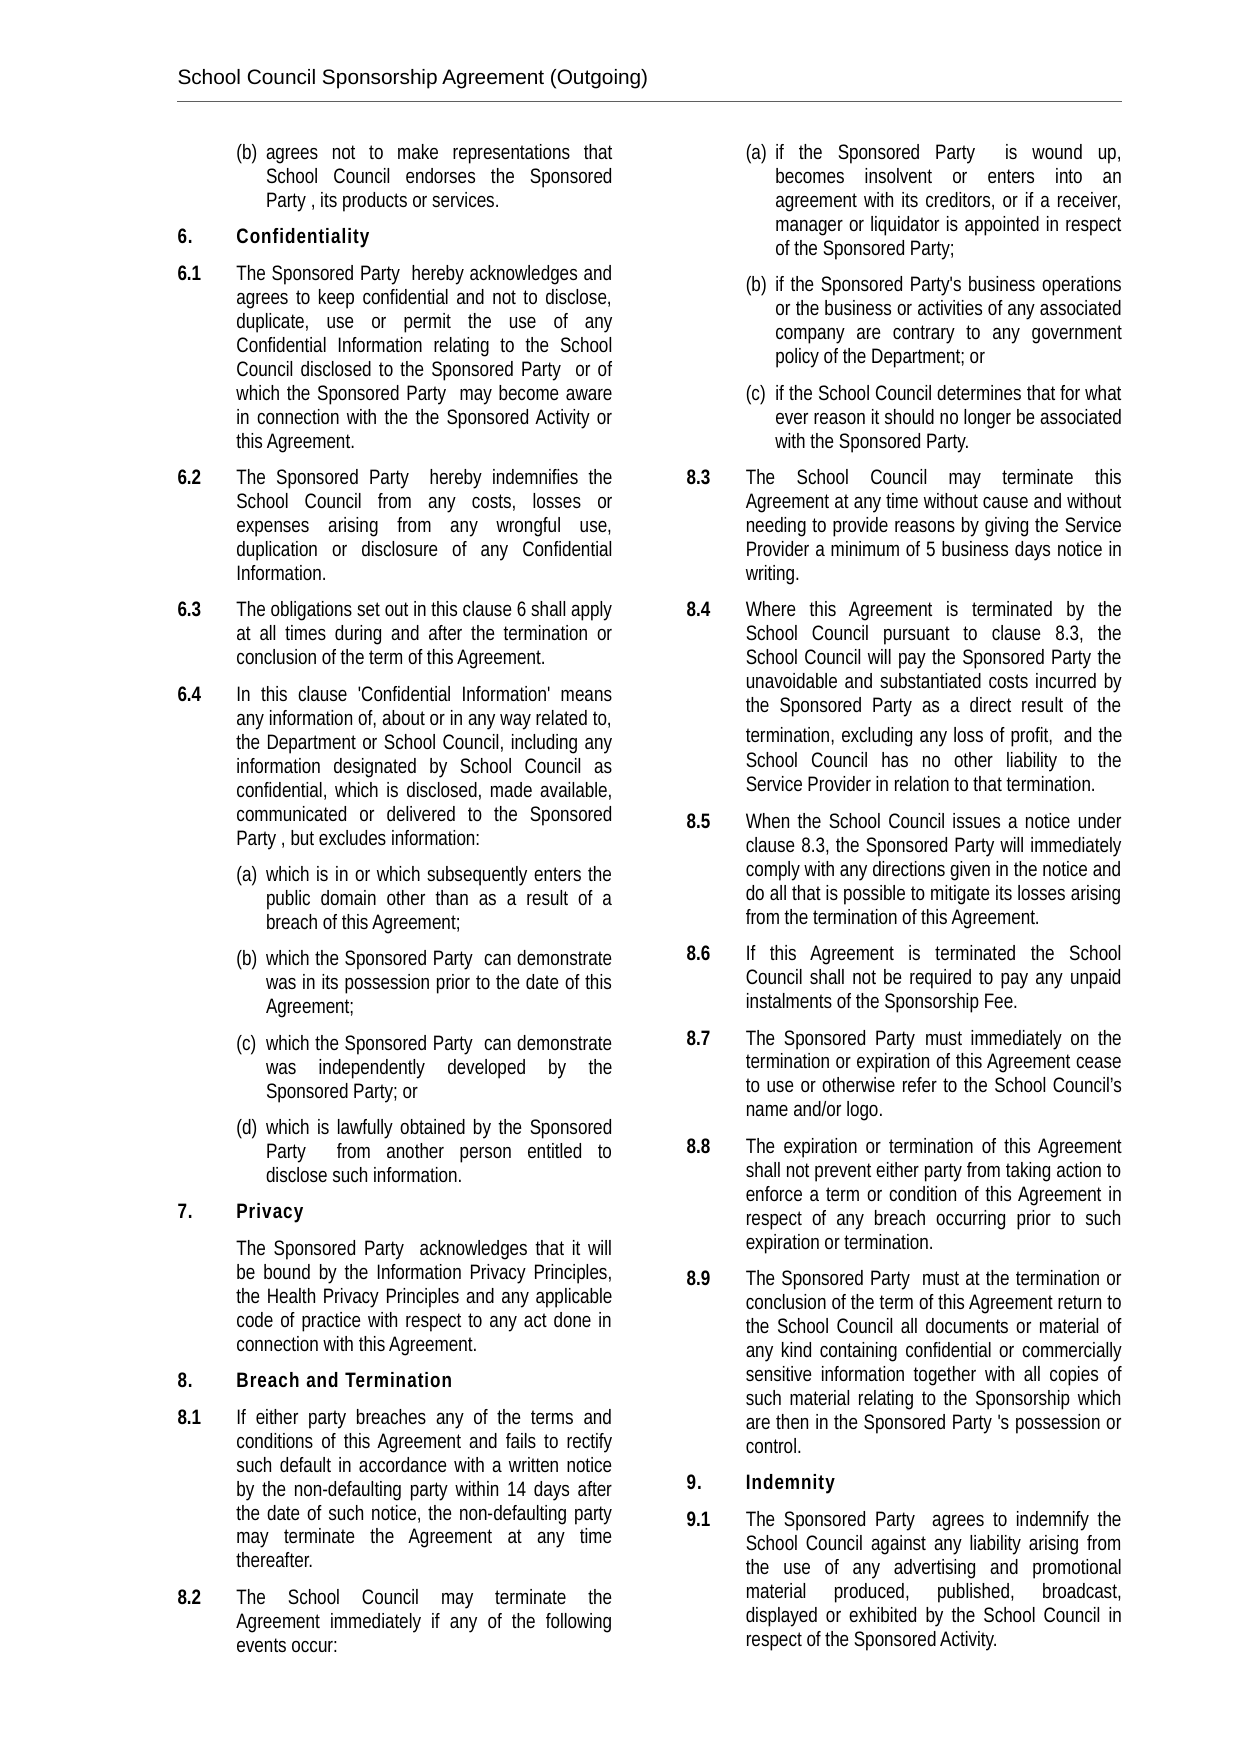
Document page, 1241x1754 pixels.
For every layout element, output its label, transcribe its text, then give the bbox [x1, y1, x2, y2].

subtitle which the Sponsored Party can demonstrate was in its possession prior to the date of this Agreement; [236, 946, 613, 1018]
subtitle The Sponsored Party must at the termination or conclusion of the term of this Agreement return to the School Council all documents or material of any kind containing confidential or commercially sensitive information together with all copies of such material relating to the Sponsorship which are then in the Sponsored Party 's possession or control. [686, 1266, 1122, 1458]
subtitle The expiration or termination of this Agreement shall not prevent either party from taking action to enforce a term or condition of this Agreement in respect of any breach occurring prior to such expiration or termination. [686, 1134, 1122, 1253]
subtitle The Sponsored Party hereby acknowledges and agrees to keep confidential and not to disclose, duplicate, use or permit the use of any Confidential Information relating to the School Council disclosed to the Sponsored Party or of which the Sponsored Party may become aware in connection with the the Sponsored Activity or this Agreement. [177, 261, 613, 452]
subtitle When the School Council issues a notice under clause 8.3, the Sponsored Party will immediately comply with any directions given in the notice and do all that is possible to mitigate its losses arising from the termination of this Agreement. [686, 809, 1122, 928]
subtitle The School Council may terminate the Agreement immediately if any of the following events occur: [177, 1585, 613, 1657]
subtitle which is in or which subsequently enters the public domain other than as a result of a breach of this Agreement; [236, 862, 613, 934]
subtitle which is lawfully obtained by the Sponsored Party from another person entitled to disclose such information. [236, 1115, 613, 1187]
subtitle if the Sponsored Party's business operations or the business or activities of any associated company are contrary to any government policy of the Department; or [746, 272, 1122, 368]
subtitle The Sponsored Party hereby indemnifies the School Council from any costs, losses or expenses arising from any wrongful use, duplication or disclosure of any Confidential Information. [177, 465, 613, 585]
subtitle if the School Council determines that for what ever reason it should no longer be associated with the Sponsored Party. [746, 381, 1122, 452]
subtitle which the Sponsored Party can demonstrate was independently developed by the Sponsored Party; or [236, 1031, 613, 1102]
subtitle If this Agreement is terminated the School Council shall not be required to pay any unpaid instalments of the Sponsorship Fee. [686, 941, 1122, 1013]
subtitle The School Council may terminate this Agreement at any time without cause and without needing to provide reasons by giving the Service Provider a minimum of 5 business days notice in writing. [686, 465, 1122, 585]
subtitle Indemnity [686, 1470, 1122, 1494]
subtitle In this clause 'Confidential Information' means any information of, about or in any way related to, the Department or School Council, including any information designated by School Council as confidential, which is disclosed, made available, communicated or delivered to the Sponsored Party , but excludes information: [177, 682, 613, 849]
subtitle agrees not to make representations that School Council endorses the Sponsored Party , its products or services. [236, 140, 613, 212]
subtitle If either party breaches any of the terms and conditions of this Agreement and fails to rectify such default in accordance with a written notice by the non-defaulting party within 14 days after the date of such notice, the non-defaulting party may terminate the Agreement at any time thereafter. [177, 1404, 613, 1572]
subtitle Breach and Termination [177, 1368, 613, 1392]
subtitle if the Sponsored Party is wound up, becomes insolvent or enters into an agreement with its creditors, or if a receiver, manager or liquidator is appointed in respect of the Sponsored Party; [746, 140, 1122, 260]
subtitle The Sponsored Party acknowledges that it will be bound by the Information Privacy Principles, the Health Privacy Principles and any applicable code of practice with respect to any act done in connection with this Agreement. [236, 1236, 613, 1356]
subtitle Privacy [177, 1199, 613, 1223]
subtitle Confidentiality [177, 224, 613, 248]
subtitle The Sponsored Party must immediately on the termination or expiration of this Agreement cease to use or otherwise refer to the School Council’s name and/or logo. [686, 1025, 1122, 1121]
subtitle The Sponsored Party agrees to indemnify the School Council against any liability arising from the use of any advertising and promotional material produced, published, broadcast, displayed or exhibited by the School Council in respect of the Sponsored Activity. [686, 1507, 1122, 1650]
subtitle Where this Agreement is terminated by the School Council pursuant to clause 8.3, the School Council will pay the Sponsored Party the unavoidable and substantiated costs incurred by the Sponsored Party as a direct result of the termination, excluding any loss of profit, and the School Council has no other liability to the Service Provider in relation to that termination. [686, 597, 1122, 796]
subtitle The obligations set out in this clause 6 shall apply at all times during and after the termination or conclusion of the term of this Agreement. [177, 597, 613, 669]
